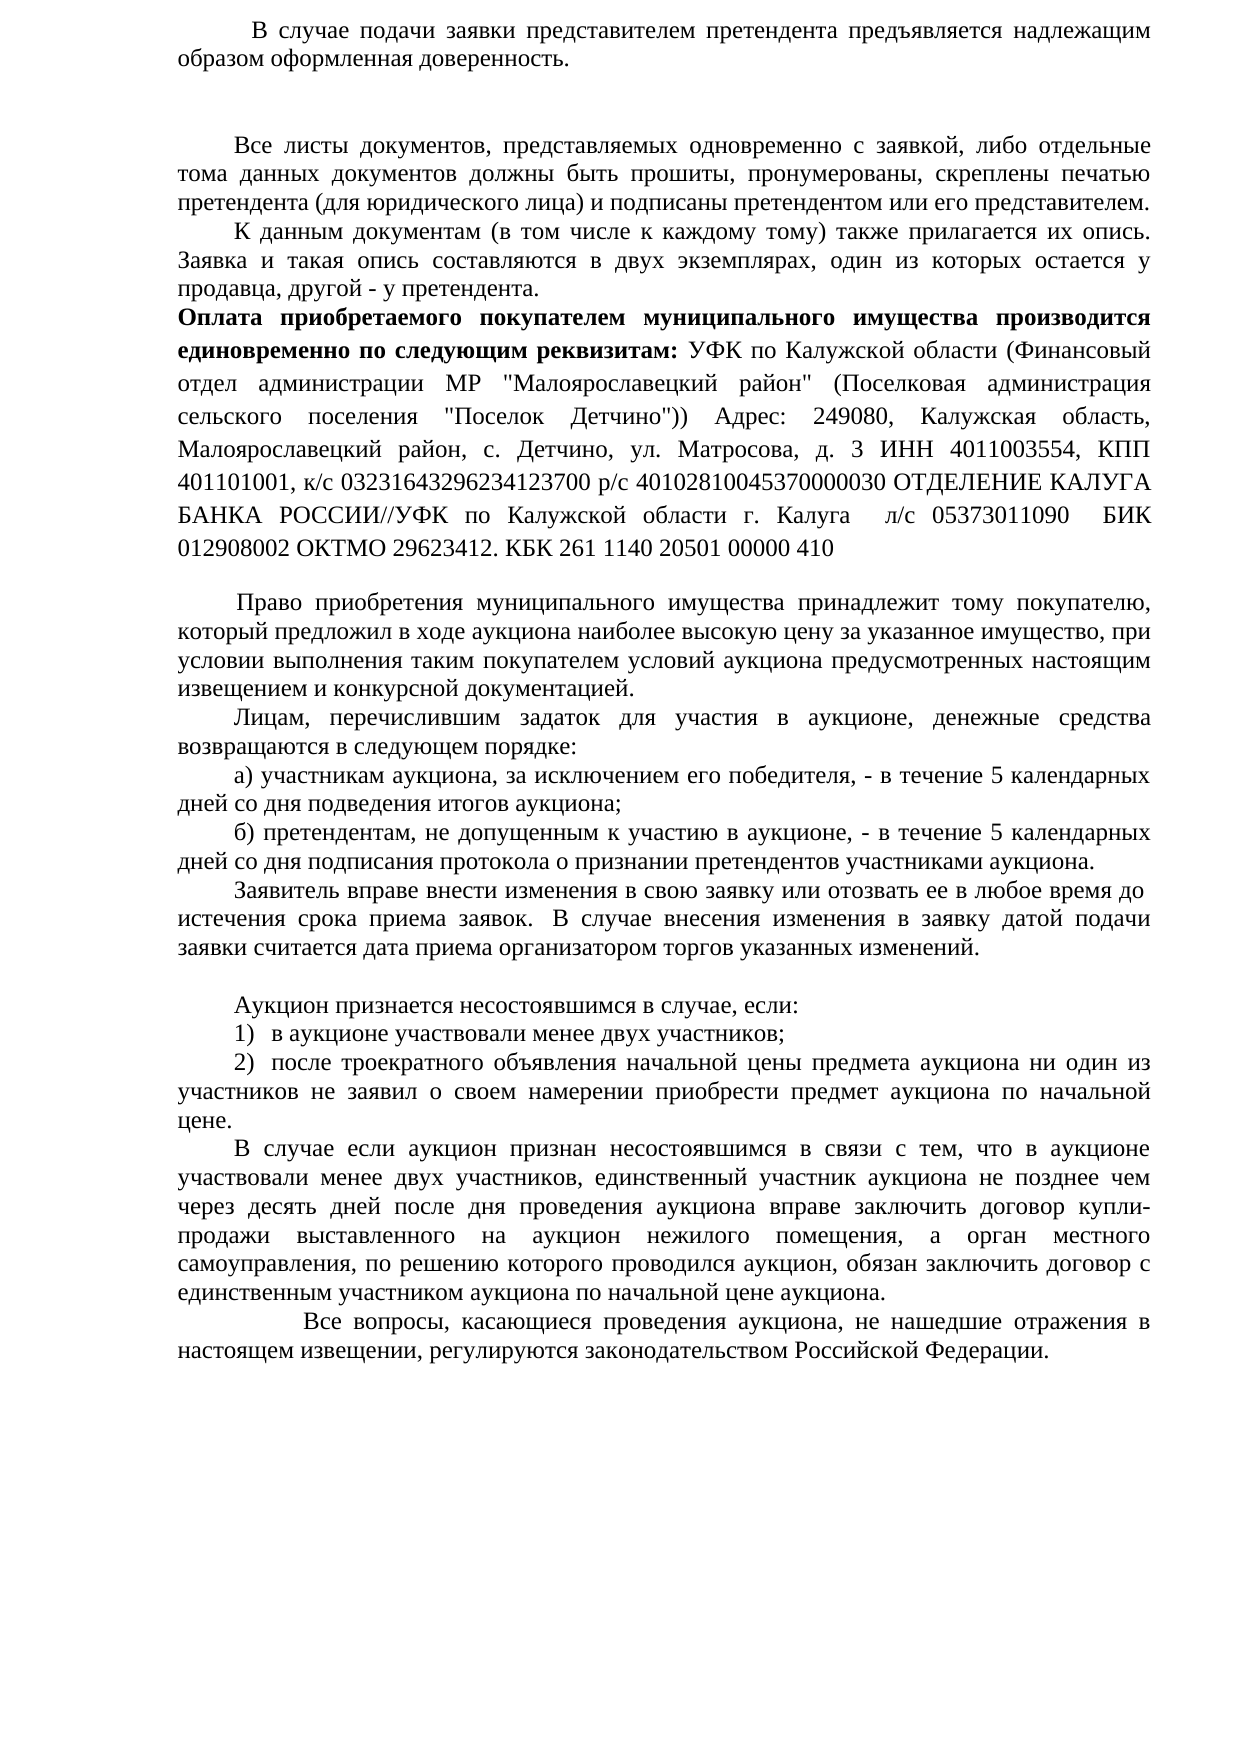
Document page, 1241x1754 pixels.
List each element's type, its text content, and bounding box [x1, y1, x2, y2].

text Все листы документов, представляемых одновременно с заявкой, либо отдельные тома данных документов должны быть прошиты, пронумерованы, скреплены печатью претендента (для юридического лица) и подписаны претендентом или его представителем. [177, 130, 1152, 216]
text 1) в аукционе участвовали менее двух участников; [177, 1018, 1152, 1047]
text Оплата приобретаемого покупателем муниципального имущества производится единовременно по следующим реквизитам: УФК по Калужской области (Финансовый отдел администрации МР "Малоярославецкий район" (Поселковая администрация сельского поселения "Поселок Детчино")) Адрес: 249080, Калужская область, Малоярославецкий район, с. Детчино, ул. Матросова, д. 3 ИНН 4011003554, КПП 401101001, к/с 03231643296234123700 р/с 40102810045370000030 ОТДЕЛЕНИЕ КАЛУГА БАНКА РОССИИ//УФК по Калужской области г. Калуга л/с 05373011090 БИК 012908002 ОКТМО 29623412. КБК 261 1140 20501 00000 410 [177, 302, 1152, 562]
text б) претендентам, не допущенным к участию в аукционе, - в течение 5 календарных дней со дня подписания протокола о признании претендентов участниками аукциона. [177, 817, 1152, 875]
text 2) после троекратного объявления начальной цены предмета аукциона ни один из участников не заявил о своем намерении приобрести предмет аукциона по начальной цене. [177, 1047, 1152, 1133]
text Право приобретения муниципального имущества принадлежит тому покупателю, который предложил в ходе аукциона наиболее высокую цену за указанное имущество, при условии выполнения таким покупателем условий аукциона предусмотренных настоящим извещением и конкурсной документацией. [177, 587, 1152, 702]
text К данным документам (в том числе к каждому тому) также прилагается их опись. Заявка и такая опись составляются в двух экземплярах, один из которых остается у продавца, другой - у претендента. [177, 216, 1152, 302]
text В случае если аукцион признан несостоявшимся в связи с тем, что в аукционе участвовали менее двух участников, единственный участник аукциона не позднее чем через десять дней после дня проведения аукциона вправе заключить договор купли-продажи выставленного на аукцион нежилого помещения, а орган местного самоуправления, по решению которого проводился аукцион, обязан заключить договор с единственным участником аукциона по начальной цене аукциона. [177, 1133, 1152, 1306]
text а) участникам аукциона, за исключением его победителя, - в течение 5 календарных дней со дня подведения итогов аукциона; [177, 760, 1152, 817]
text В случае подачи заявки представителем претендента предъявляется надлежащим образом оформленная доверенность. [177, 15, 1152, 72]
text Заявитель вправе внести изменения в свою заявку или отозвать ее в любое время до истечения срока приема заявок. В случае внесения изменения в заявку датой подачи заявки считается дата приема организатором торгов указанных изменений. [177, 875, 1152, 961]
text Все вопросы, касающиеся проведения аукциона, не нашедшие отражения в настоящем извещении, регулируются законодательством Российской Федерации. [177, 1306, 1152, 1363]
text Лицам, перечислившим задаток для участия в аукционе, денежные средства возвращаются в следующем порядке: [177, 702, 1152, 760]
text Аукцион признается несостоявшимся в случае, если: [177, 990, 1152, 1018]
